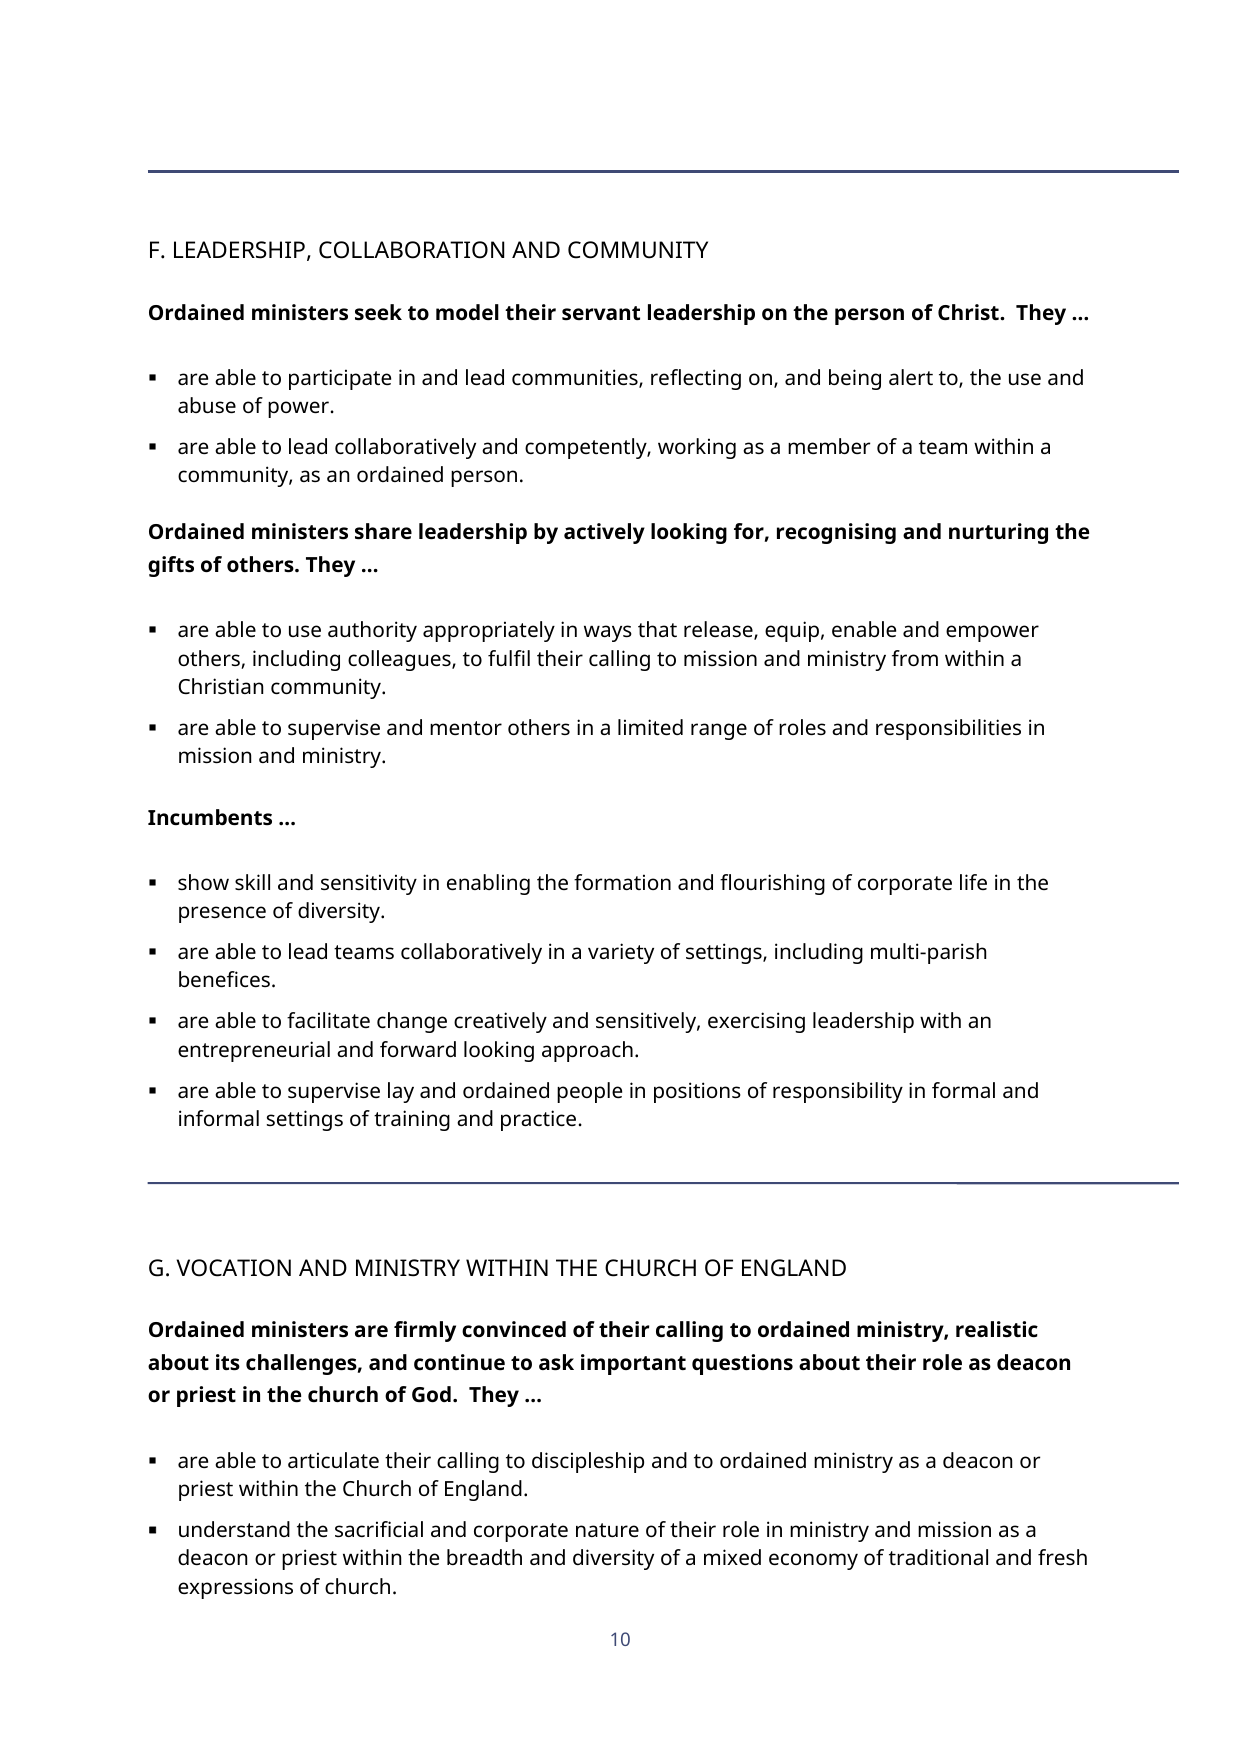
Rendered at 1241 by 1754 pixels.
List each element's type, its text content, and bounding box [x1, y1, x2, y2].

list are able to use authority appropriately in ways that release, equip, enable and empower others, including colleagues, to fulfil their calling to mission and ministry from within a Christian community. [148, 615, 1092, 701]
list are able to facilitate change creatively and sensitively, exercising leadership with an entrepreneurial and forward looking approach. [148, 1007, 1092, 1063]
text Ordained ministers seek to model their servant leadership on the person of Christ. They … [148, 298, 1092, 326]
text G. VOCATION AND MINISTRY WITHIN THE CHURCH OF ENGLAND [148, 1251, 1092, 1283]
list show skill and sensitivity in enabling the formation and flourishing of corporate life in the presence of diversity. [148, 868, 1092, 925]
text Ordained ministers are firmly convinced of their calling to ordained ministry, realistic about its challenges, and continue to ask important questions about their role as deacon or priest in the church of God. They … [148, 1315, 1092, 1409]
list are able to participate in and lead communities, reflecting on, and being alert to, the use and abuse of power. [148, 363, 1092, 420]
text F. LEADERSHIP, COLLABORATION AND COMMUNITY [148, 234, 1092, 265]
list are able to lead collaboratively and competently, working as a member of a team within a community, as an ordained person. [148, 432, 1092, 489]
text Incumbents … [148, 803, 1092, 831]
list are able to supervise and mentor others in a limited range of roles and responsibilities in mission and ministry. [148, 713, 1092, 770]
list are able to articulate their calling to discipleship and to ordained ministry as a deacon or priest within the Church of England. [148, 1446, 1092, 1503]
list are able to supervise lay and ordained people in positions of responsibility in formal and informal settings of training and practice. [148, 1076, 1092, 1133]
list are able to lead teams collaboratively in a variety of settings, including multi-parish benefices. [148, 937, 1092, 994]
list understand the sacrificial and corporate nature of their role in ministry and mission as a deacon or priest within the breadth and diversity of a mixed economy of traditional and fresh expressions of church. [148, 1515, 1092, 1600]
text Ordained ministers share leadership by actively looking for, recognising and nurturing the gifts of others. They … [148, 517, 1092, 578]
